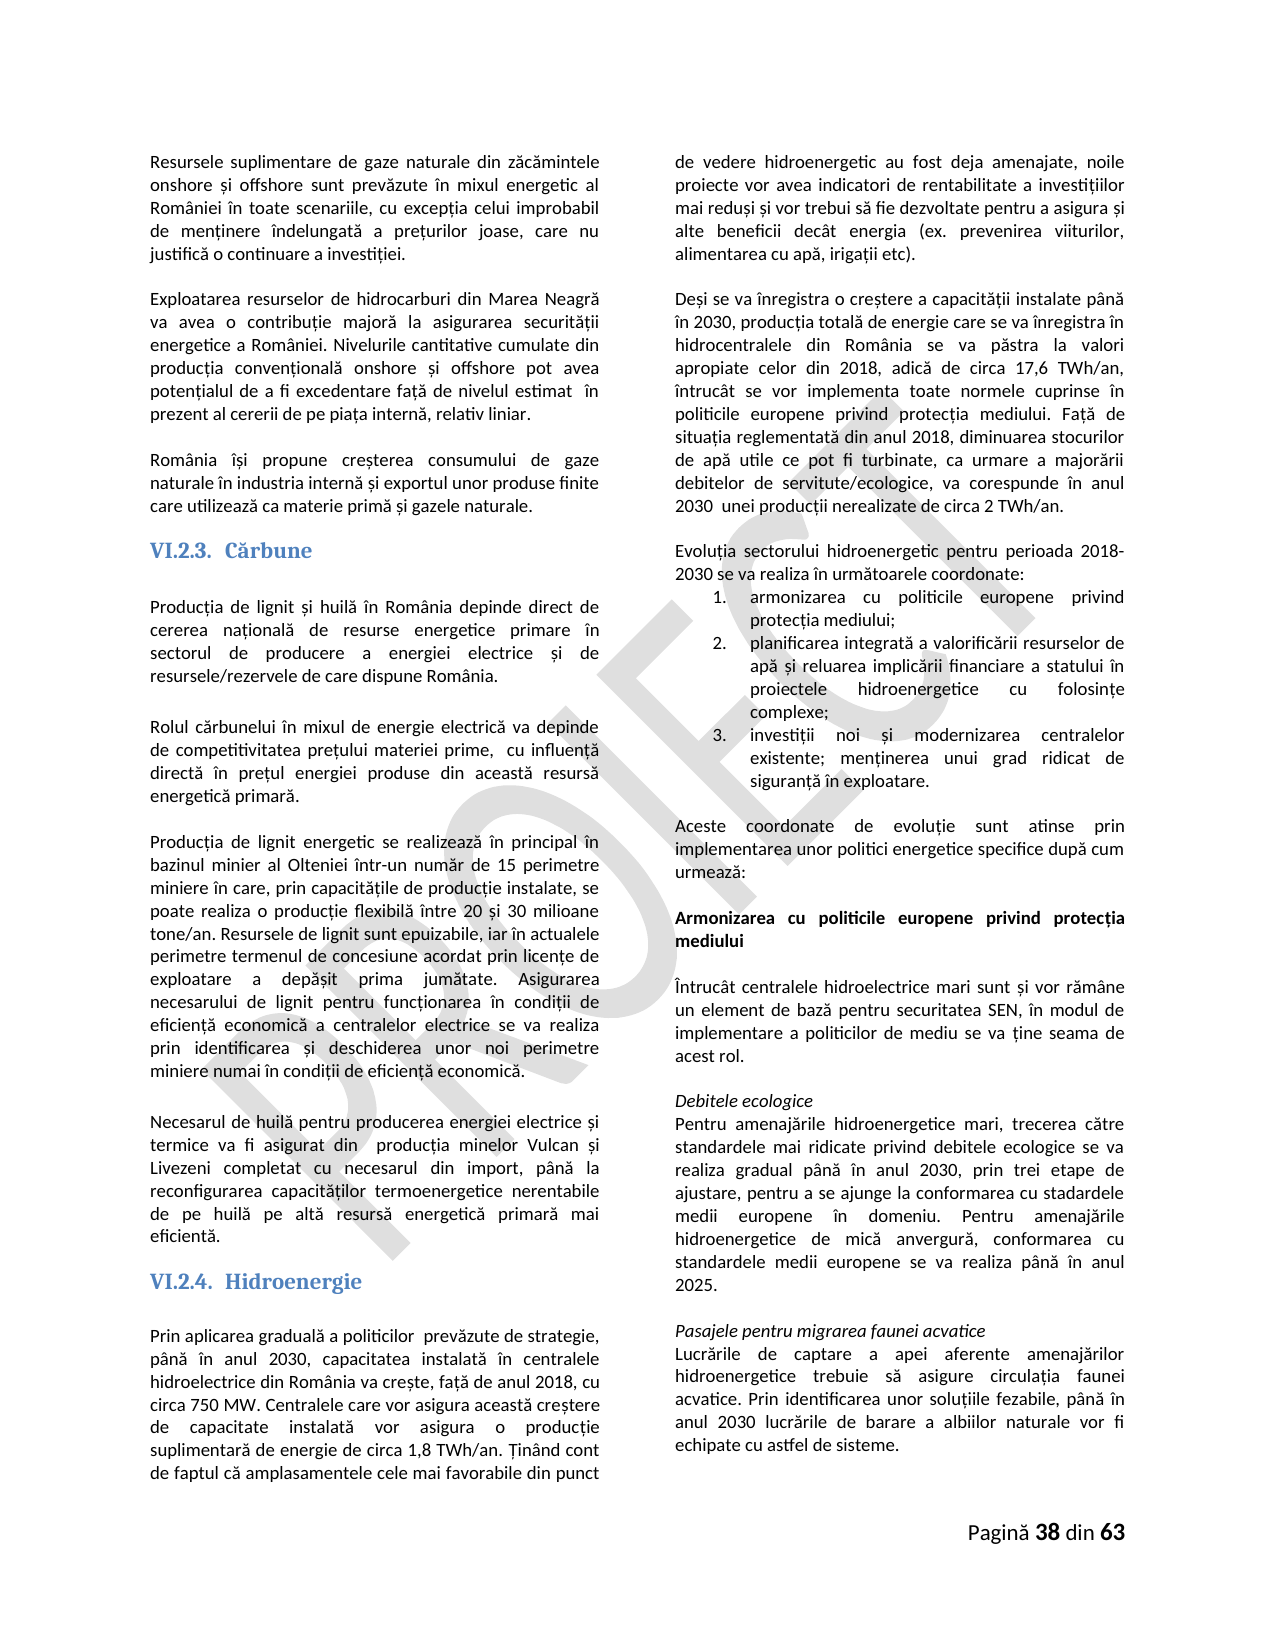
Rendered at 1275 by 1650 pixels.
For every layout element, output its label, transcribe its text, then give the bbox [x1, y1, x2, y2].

list planificarea integrată a valorificării resurselor de apă şi reluarea implicării financiare a statului în proiectele hidroenergetice cu folosinţe complexe; [712, 631, 1125, 723]
text Resursele suplimentare de gaze naturale din zăcămintele onshore și offshore sunt prevăzute în mixul energetic al României în toate scenariile, cu excepția celui improbabil de menținere îndelungată a prețurilor joase, care nu justifică o continuare a investiției. [150, 150, 600, 264]
list armonizarea cu politicile europene privind protecţia mediului; [712, 585, 1125, 631]
text Prin aplicarea graduală a politicilor prevăzute de strategie, până în anul 2030, capacitatea instalată în centralele hidroelectrice din România va creşte, faţă de anul 2018, cu circa 750 MW. Centralele care vor asigura această creştere de capacitate instalată vor asigura o producţie suplimentară de energie de circa 1,8 TWh/an. Ţinând cont de faptul că amplasamentele cele mai favorabile din punct de vedere hidroenergetic au fost deja amenajate, noile proiecte vor avea indicatori de rentabilitate a investiţiilor mai reduşi şi vor trebui să fie dezvoltate pentru a asigura şi alte beneficii decât energia (ex. prevenirea viiturilor, alimentarea cu apă, irigaţii etc). [150, 1324, 600, 1484]
text Exploatarea resurselor de hidrocarburi din Marea Neagră va avea o contribuție majoră la asigurarea securității energetice a României. Nivelurile cantitative cumulate din producția convențională onshore și offshore pot avea potențialul de a fi excedentare față de nivelul estimat în prezent al cererii de pe piața internă, relativ liniar. [150, 287, 600, 425]
text Deşi se va înregistra o creştere a capacităţii instalate până în 2030, producţia totală de energie care se va înregistra în hidrocentralele din România se va păstra la valori apropiate celor din 2018, adică de circa 17,6 TWh/an, întrucât se vor implementa toate normele cuprinse în politicile europene privind protecţia mediului. Faţă de situaţia reglementată din anul 2018, diminuarea stocurilor de apă utile ce pot fi turbinate, ca urmare a majorării debitelor de servitute/ecologice, va corespunde în anul 2030 unei producţii nerealizate de circa 2 TWh/an. [675, 287, 1125, 517]
text Lucrările de captare a apei aferente amenajărilor hidroenergetice trebuie să asigure circulaţia faunei acvatice. Prin identificarea unor soluţiile fezabile, până în anul 2030 lucrările de barare a albiilor naturale vor fi echipate cu astfel de sisteme. [675, 1342, 1125, 1456]
text Evoluţia sectorului hidroenergetic pentru perioada 2018-2030 se va realiza în următoarele coordonate: [675, 539, 1125, 585]
subtitle VI.2.4. Hidroenergie [150, 1268, 600, 1295]
text Pasajele pentru migrarea faunei acvatice [675, 1319, 1125, 1342]
list investiţii noi şi modernizarea centralelor existente; menţinerea unui grad ridicat de siguranţă în exploatare. [712, 723, 1125, 792]
text Întrucât centralele hidroelectrice mari sunt şi vor rămâne un element de bază pentru securitatea SEN, în modul de implementare a politicilor de mediu se va ţine seama de acest rol. [675, 975, 1125, 1067]
text Pentru amenajările hidroenergetice mari, trecerea către standardele mai ridicate privind debitele ecologice se va realiza gradual până în anul 2030, prin trei etape de ajustare, pentru a se ajunge la conformarea cu stadardele medii europene în domeniu. Pentru amenajările hidroenergetice de mică anvergură, conformarea cu standardele medii europene se va realiza până în anul 2025. [675, 1112, 1125, 1296]
text Producția de lignit energetic se realizează în principal în bazinul minier al Olteniei într-un număr de 15 perimetre miniere în care, prin capacitățile de producție instalate, se poate realiza o producție flexibilă între 20 și 30 milioane tone/an. Resursele de lignit sunt epuizabile, iar în actualele perimetre termenul de concesiune acordat prin licențe de exploatare a depășit prima jumătate. Asigurarea necesarului de lignit pentru funcționarea în condiții de eficiență economică a centralelor electrice se va realiza prin identificarea și deschiderea unor noi perimetre miniere numai în condiții de eficiență economică. [150, 830, 600, 1082]
text Producția de lignit și huilă în România depinde direct de cererea națională de resurse energetice primare în sectorul de producere a energiei electrice și de resursele/rezervele de care dispune România. [150, 596, 600, 687]
text Aceste coordonate de evoluţie sunt atinse prin implementarea unor politici energetice specifice după cum urmează: [675, 814, 1125, 883]
text România își propune creșterea consumului de gaze naturale în industria internă și exportul unor produse finite care utilizează ca materie primă și gazele naturale. [150, 448, 600, 517]
text Debitele ecologice [675, 1089, 1125, 1112]
subtitle VI.2.3. Cărbune [150, 537, 600, 564]
text Prin aplicarea graduală a politicilor prevăzute de strategie, până în anul 2030, capacitatea instalată în centralele hidroelectrice din România va creşte, faţă de anul 2018, cu circa 750 MW. Centralele care vor asigura această creştere de capacitate instalată vor asigura o producţie suplimentară de energie de circa 1,8 TWh/an. Ţinând cont de faptul că amplasamentele cele mai favorabile din punct de vedere hidroenergetic au fost deja amenajate, noile proiecte vor avea indicatori de rentabilitate a investiţiilor mai reduşi şi vor trebui să fie dezvoltate pentru a asigura şi alte beneficii decât energia (ex. prevenirea viiturilor, alimentarea cu apă, irigaţii etc). [675, 150, 1125, 264]
text Necesarul de huilă pentru producerea energiei electrice și termice va fi asigurat din producția minelor Vulcan și Livezeni completat cu necesarul din import, până la reconfigurarea capacităților termoenergetice nerentabile de pe huilă pe altă resursă energetică primară mai eficientă. [150, 1110, 600, 1248]
text Rolul cărbunelui în mixul de energie electrică va depinde de competitivitatea prețului materiei prime, cu influență directă în prețul energiei produse din această resursă energetică primară. [150, 715, 600, 807]
text Armonizarea cu politicile europene privind protecţia mediului [675, 906, 1125, 952]
